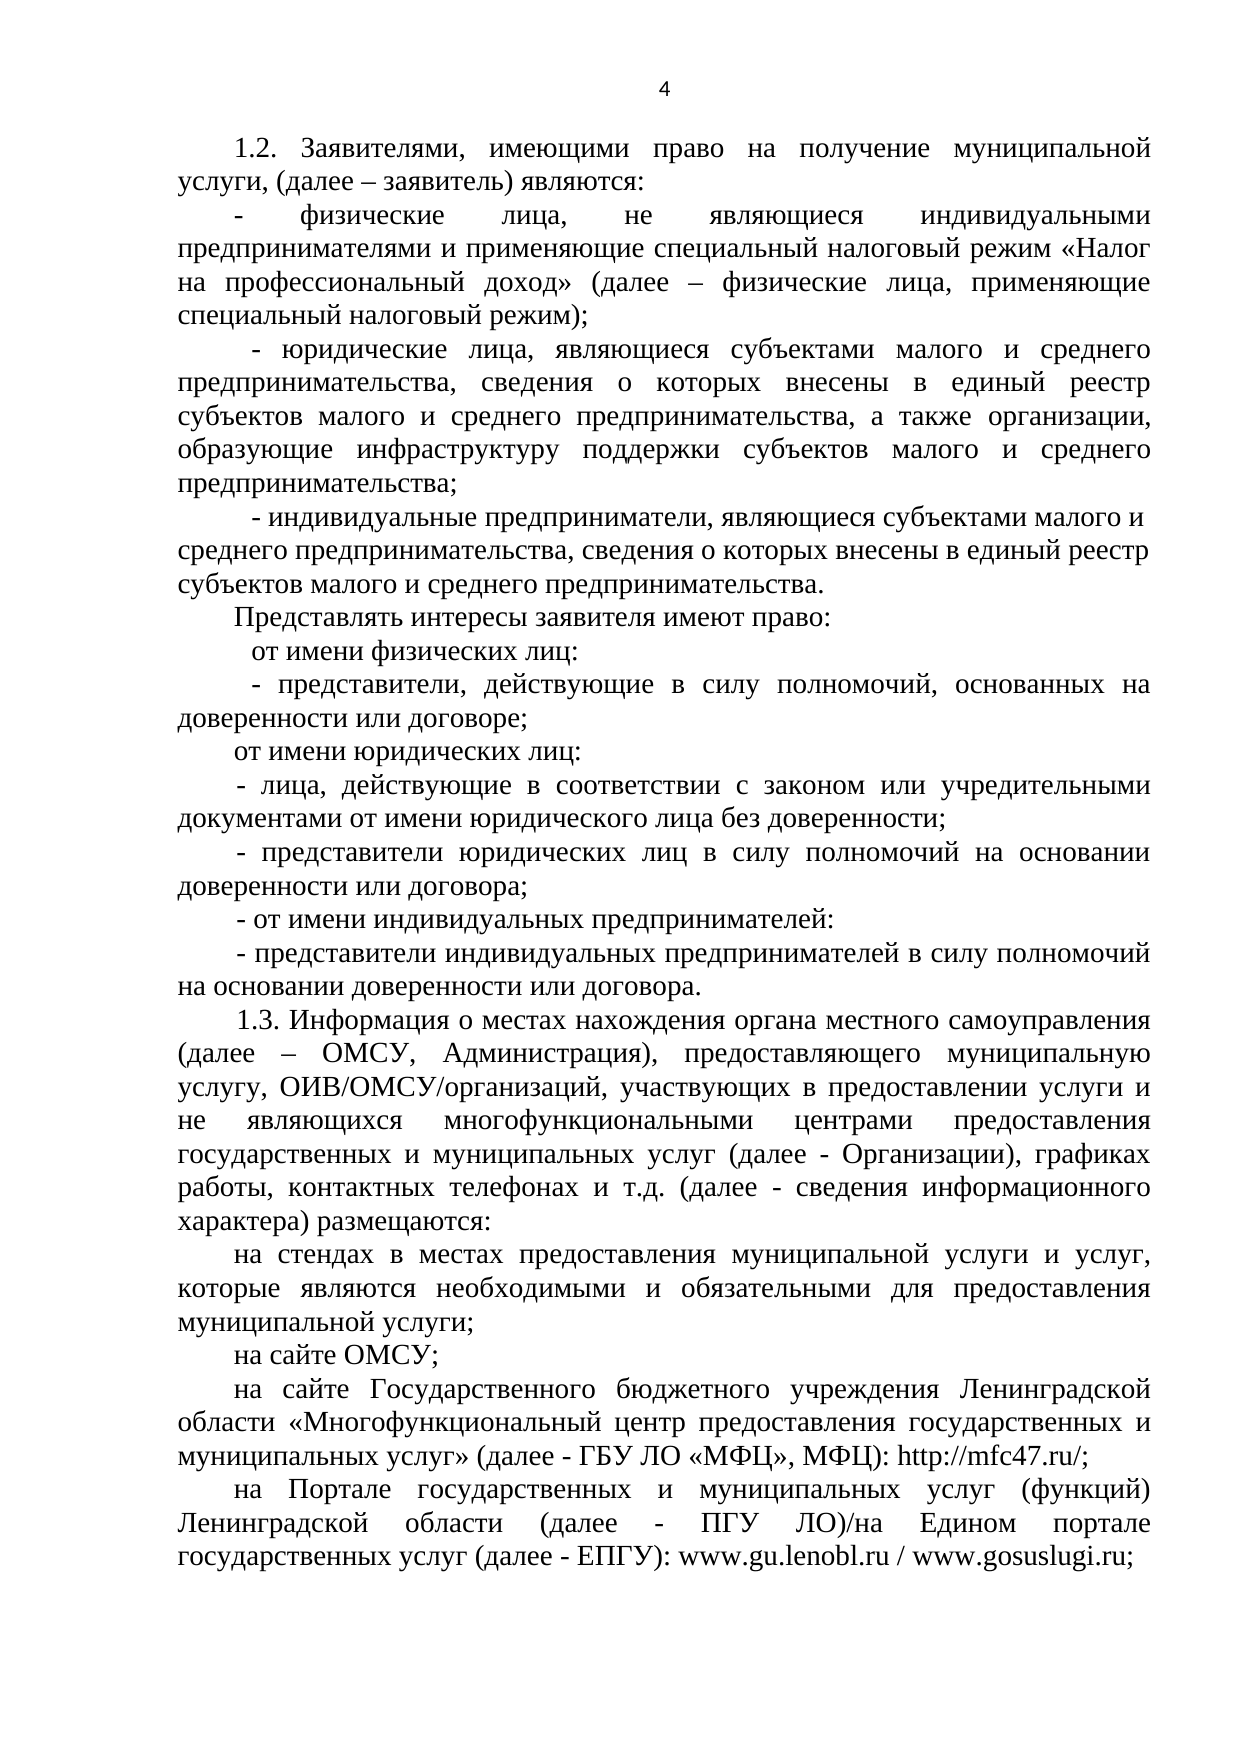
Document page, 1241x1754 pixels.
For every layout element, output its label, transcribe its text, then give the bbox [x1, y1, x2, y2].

text на Портале государственных и муниципальных услуг (функций) Ленинградской области (далее - ПГУ ЛО)/на Едином портале государственных услуг (далее - ЕПГУ): www.gu.lenobl.ru / www.gosuslugi.ru; [177, 1471, 1152, 1572]
text - представители юридических лиц в силу полномочий на основании доверенности или договора; [177, 834, 1152, 901]
text - физические лица, не являющиеся индивидуальными предпринимателями и применяющие специальный налоговый режим «Налог на профессиональный доход» (далее – физические лица, применяющие специальный налоговый режим); [177, 197, 1152, 331]
text от имени физических лиц: [177, 633, 1152, 666]
text - индивидуальные предприниматели, являющиеся субъектами малого и среднего предпринимательства, сведения о которых внесены в единый реестр субъектов малого и среднего предпринимательства. [177, 499, 1152, 599]
text на сайте ОМСУ; [177, 1337, 1152, 1371]
text 1.2. Заявителями, имеющими право на получение муниципальной услуги, (далее – заявитель) являются: [177, 130, 1152, 197]
text на стендах в местах предоставления муниципальной услуги и услуг, которые являются необходимыми и обязательными для предоставления муниципальной услуги; [177, 1237, 1152, 1337]
text - представители индивидуальных предпринимателей в силу полномочий на основании доверенности или договора. [177, 935, 1152, 1002]
text Представлять интересы заявителя имеют право: [177, 599, 1152, 633]
text - представители, действующие в силу полномочий, основанных на доверенности или договоре; [177, 666, 1152, 733]
text - от имени индивидуальных предпринимателей: [177, 901, 1152, 935]
text на сайте Государственного бюджетного учреждения Ленинградской области «Многофункциональный центр предоставления государственных и муниципальных услуг» (далее - ГБУ ЛО «МФЦ», МФЦ): http://mfc47.ru/; [177, 1371, 1152, 1471]
text - лица, действующие в соответствии с законом или учредительными документами от имени юридического лица без доверенности; [177, 767, 1152, 834]
text - юридические лица, являющиеся субъектами малого и среднего предпринимательства, сведения о которых внесены в единый реестр субъектов малого и среднего предпринимательства, а также организации, образующие инфраструктуру поддержки субъектов малого и среднего предпринимательства; [177, 331, 1152, 499]
text от имени юридических лиц: [177, 733, 1152, 767]
text 1.3. Информация о местах нахождения органа местного самоуправления (далее – ОМСУ, Администрация), предоставляющего муниципальную услугу, ОИВ/ОМСУ/организаций, участвующих в предоставлении услуги и не являющихся многофункциональными центрами предоставления государственных и муниципальных услуг (далее - Организации), графиках работы, контактных телефонах и т.д. (далее - сведения информационного характера) размещаются: [177, 1002, 1152, 1237]
